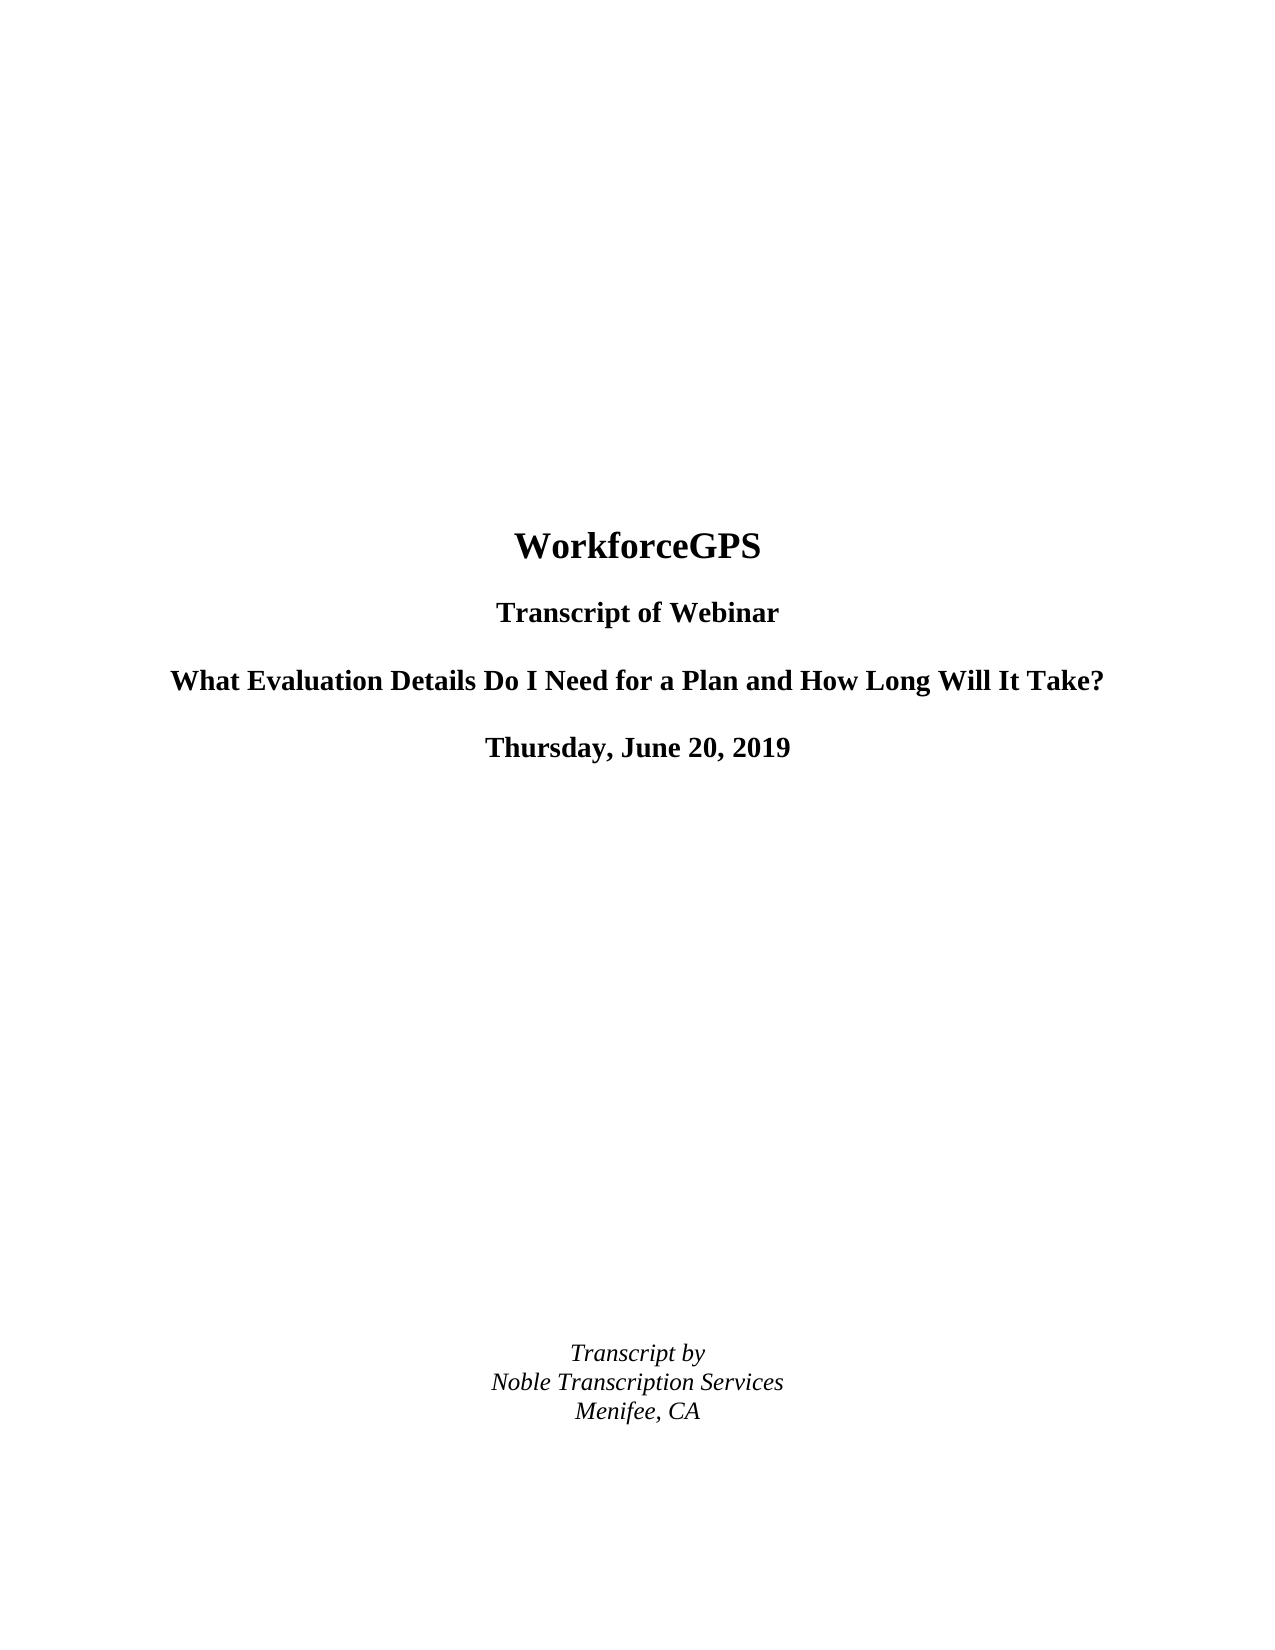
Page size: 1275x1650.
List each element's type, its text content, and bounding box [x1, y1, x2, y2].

text Transcript by [150, 1338, 1125, 1367]
text What Evaluation Details Do I Need for a Plan and How Long Will It Take? [150, 663, 1125, 696]
text WorkforceGPS [150, 524, 1125, 567]
text Menifee, CA [150, 1396, 1125, 1424]
text Thursday, June 20, 2019 [150, 730, 1125, 763]
text Transcript of Webinar [150, 596, 1125, 629]
text Noble Transcription Services [150, 1367, 1125, 1396]
